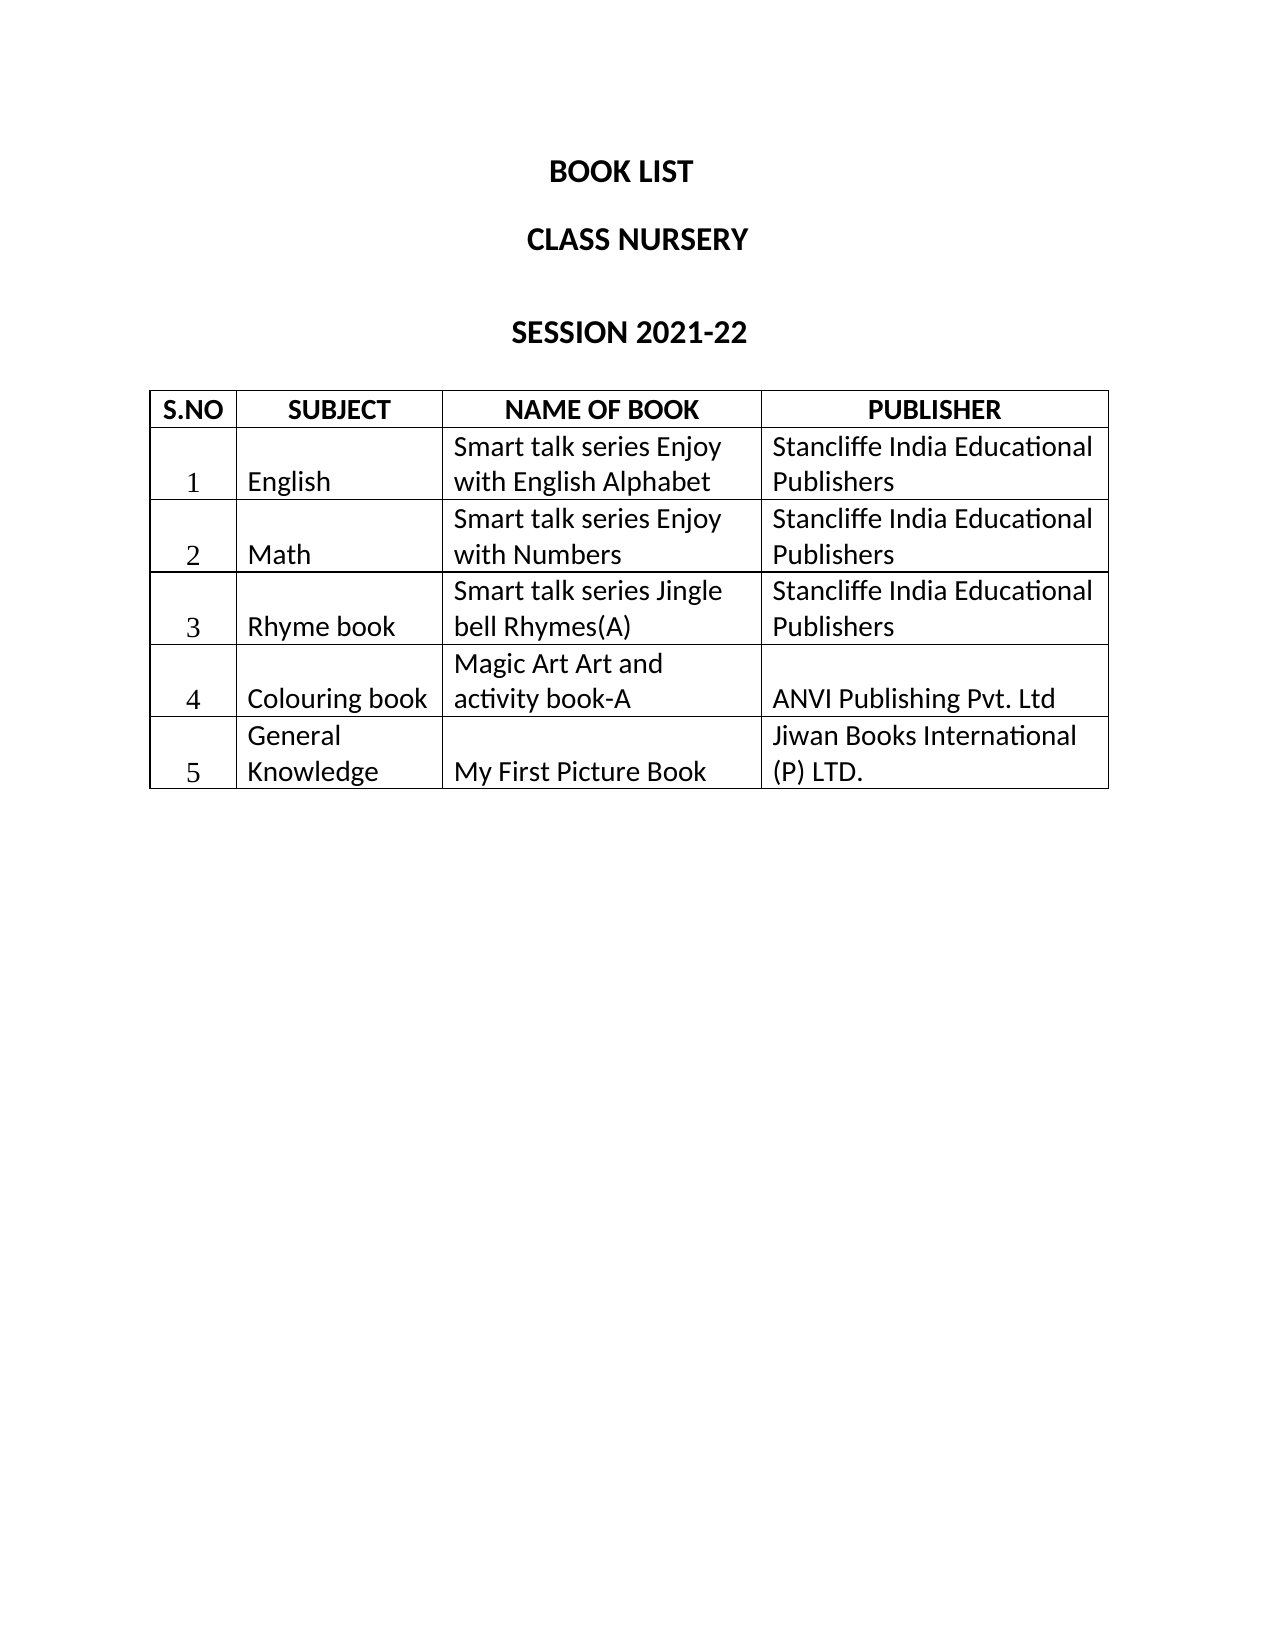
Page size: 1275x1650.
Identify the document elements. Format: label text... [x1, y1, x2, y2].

text SESSION 2021-22 [150, 311, 1125, 352]
table_cell General Knowledge [237, 717, 442, 788]
table_header PUBLISHER [762, 391, 1108, 427]
table_cell Colouring book [237, 645, 442, 716]
table_cell 4 [151, 645, 236, 716]
table_cell Smart talk series Enjoy with Numbers [443, 500, 761, 571]
table_cell Rhyme book [237, 573, 442, 644]
table_cell Smart talk series Jingle bell Rhymes(A) [443, 573, 761, 644]
table_cell 3 [151, 573, 236, 644]
table_cell 5 [151, 717, 236, 788]
text BOOK LIST [150, 150, 1125, 191]
table_cell Stancliffe India Educational Publishers [762, 428, 1108, 499]
table_cell Math [237, 500, 442, 571]
table_cell Smart talk series Enjoy with English Alphabet [443, 428, 761, 499]
table_cell Stancliffe India Educational Publishers [762, 500, 1108, 571]
table_cell 1 [151, 428, 236, 499]
text CLASS NURSERY [150, 218, 1125, 258]
table_cell English [237, 428, 442, 499]
table_header NAME OF BOOK [443, 391, 761, 427]
table_cell Stancliffe India Educational Publishers [762, 573, 1108, 644]
table_cell My First Picture Book [443, 717, 761, 788]
table_cell ANVI Publishing Pvt. Ltd [762, 645, 1108, 716]
table_cell Magic Art Art and activity book-A [443, 645, 761, 716]
table_cell 2 [151, 500, 236, 571]
table_header SUBJECT [237, 391, 442, 427]
table_cell Jiwan Books International (P) LTD. [762, 717, 1108, 788]
table_header S.NO [151, 391, 236, 427]
